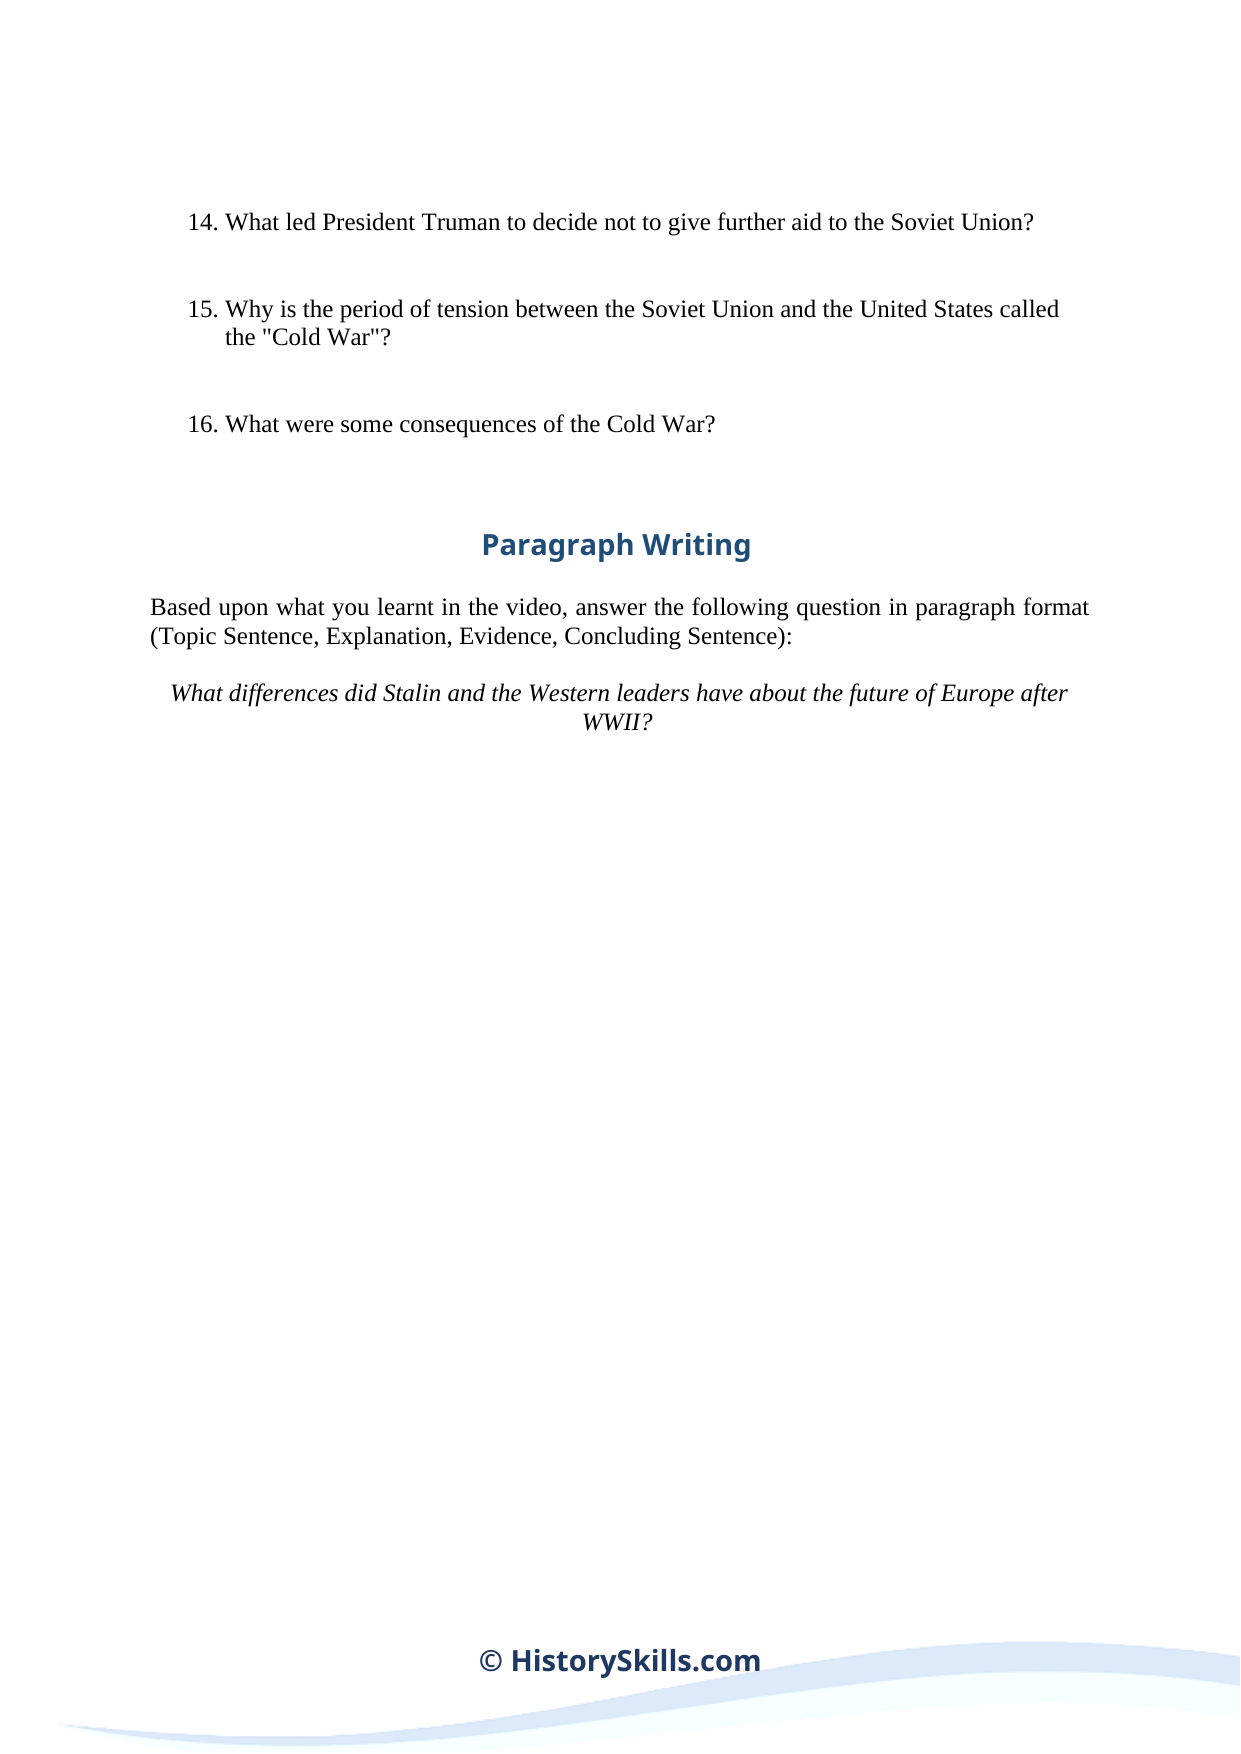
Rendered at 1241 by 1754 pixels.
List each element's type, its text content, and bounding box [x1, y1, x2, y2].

list What led President Truman to decide not to give further aid to the Soviet Union? [187, 207, 1090, 236]
text What differences did Stalin and the Western leaders have about the future of Europe after WWII? [150, 678, 1090, 736]
list Why is the period of tension between the Soviet Union and the United States called the "Cold War"? [187, 294, 1090, 351]
list What were some consequences of the Cold War? [187, 409, 1090, 437]
text Based upon what you learnt in the video, answer the following question in paragraph format (Topic Sentence, Explanation, Evidence, Concluding Sentence): [150, 592, 1090, 650]
text Paragraph Writing [150, 524, 1090, 563]
